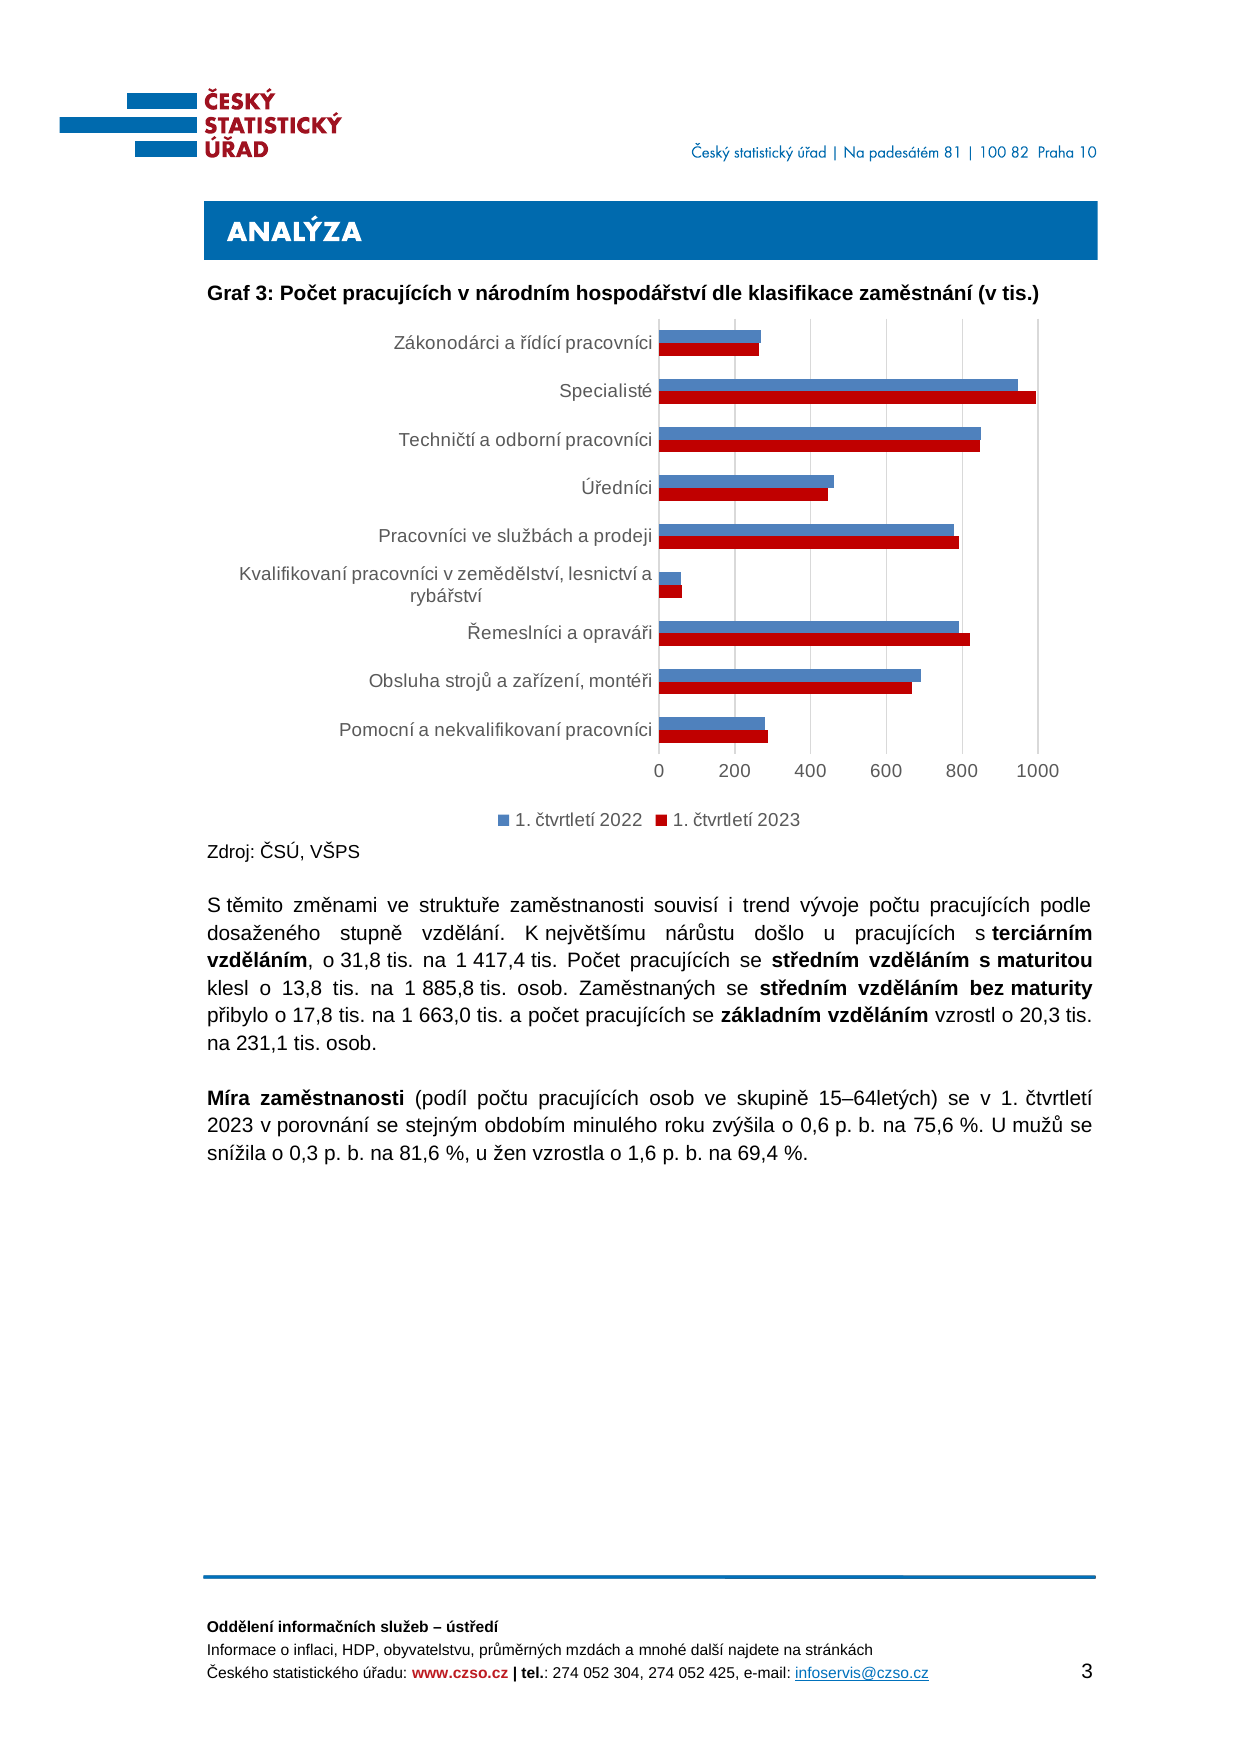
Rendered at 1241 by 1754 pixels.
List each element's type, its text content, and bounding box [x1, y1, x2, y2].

text Zdroj: ČSÚ, VŠPS [207, 841, 1092, 862]
text Graf 3: Počet pracujících v národním hospodářství dle klasifikace zaměstnání (v tis.) [207, 281, 1092, 304]
text S těmito změnami ve struktuře zaměstnanosti souvisí i trend vývoje počtu pracujících podle dosaženého stupně vzdělání. K největšímu nárůstu došlo u pracujících s terciárním vzděláním, o 31,8 tis. na 1 417,4 tis. Počet pracujících se středním vzděláním s maturitou klesl o 13,8 tis. na 1 885,8 tis. osob. Zaměstnaných se středním vzděláním bez maturity přibylo o 17,8 tis. na 1 663,0 tis. a počet pracujících se základním vzděláním vzrostl o 20,3 tis. na 231,1 tis. osob. [207, 893, 1092, 1055]
text Míra zaměstnanosti (podíl počtu pracujících osob ve skupině 15–64letých) se v 1. čtvrtletí 2023 v porovnání se stejným obdobím minulého roku zvýšila o 0,6 p. b. na 75,6 %. U mužů se snížila o 0,3 p. b. na 81,6 %, u žen vzrostla o 1,6 p. b. na 69,4 %. [207, 1086, 1092, 1165]
